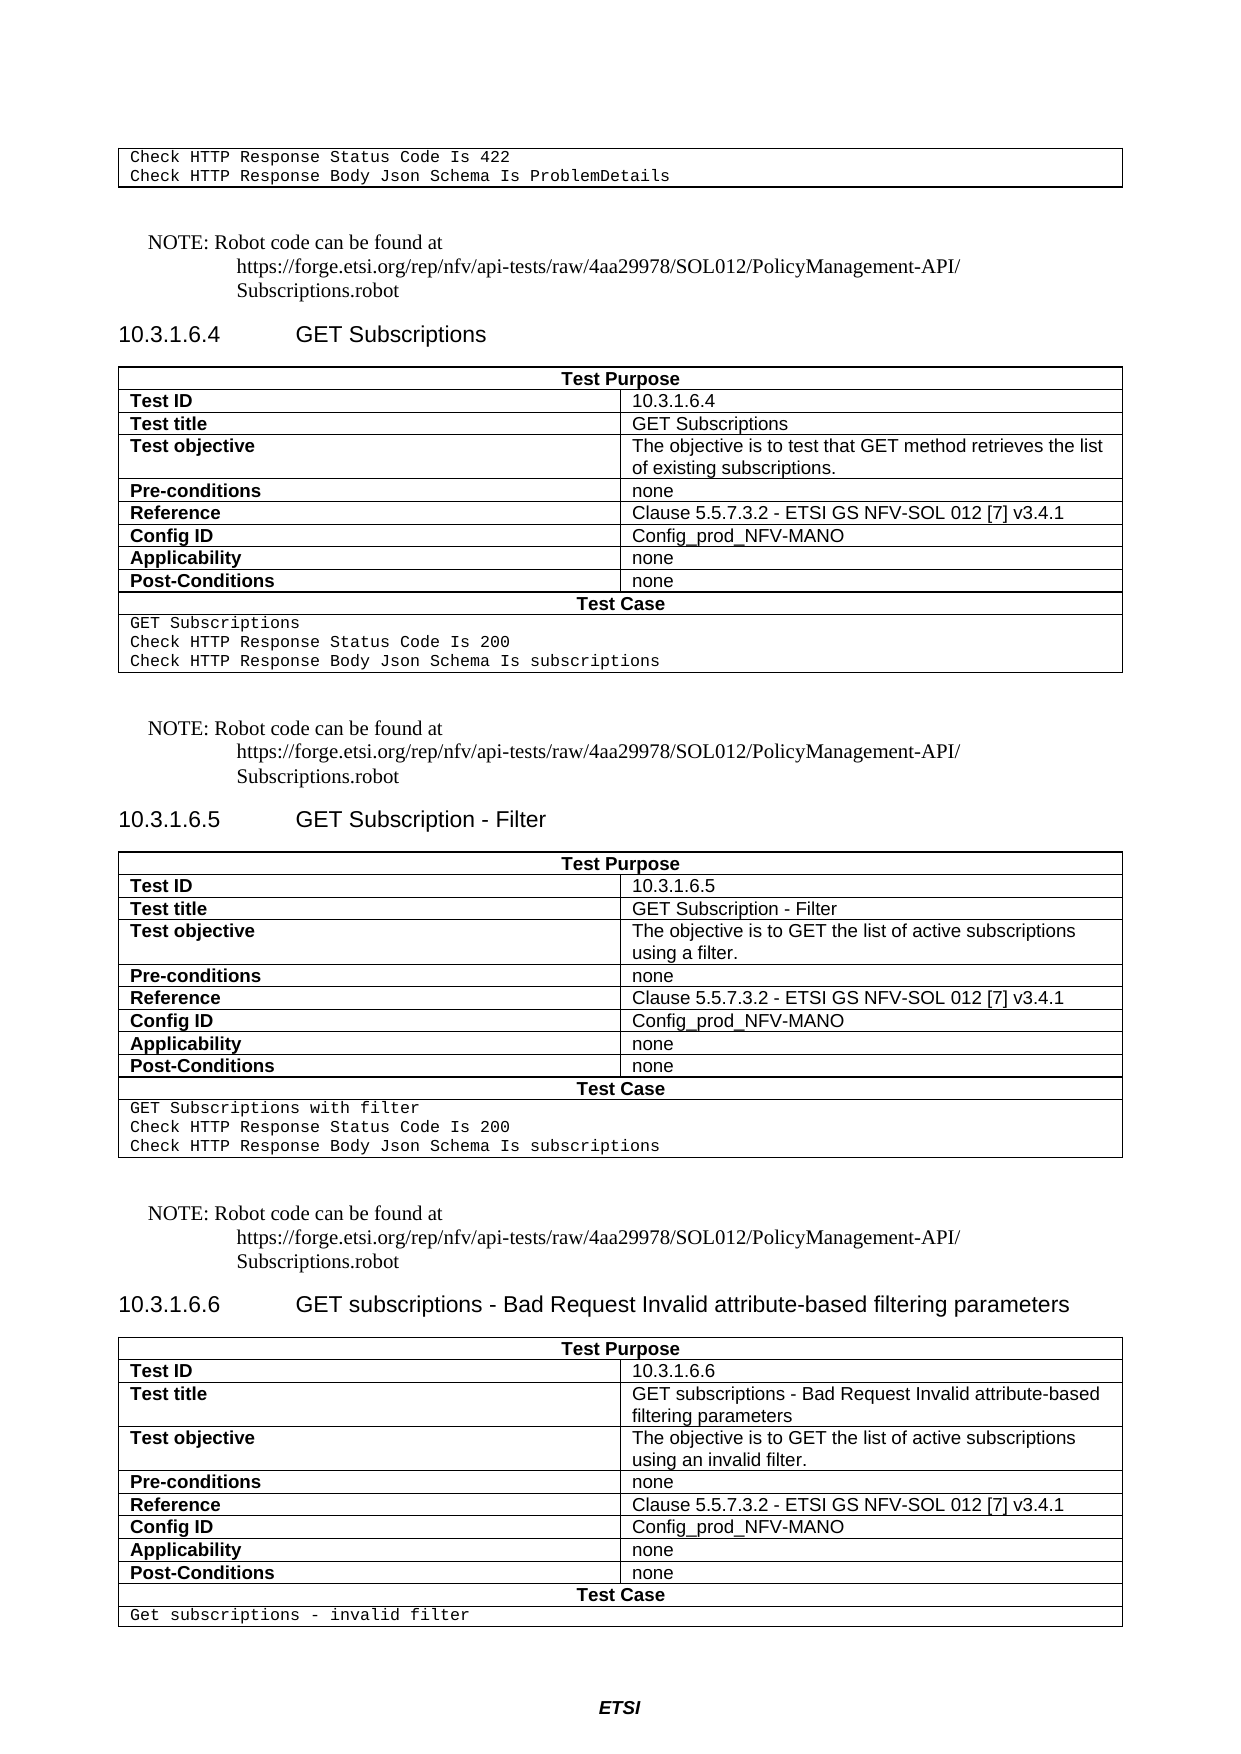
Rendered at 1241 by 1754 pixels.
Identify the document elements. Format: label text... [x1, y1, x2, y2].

table_header Test Purpose [119, 1338, 1122, 1359]
text NOTE: Robot code can be found at https://forge.etsi.org/rep/nfv/api-tests/raw/4aa29978/SOL012/PolicyManagement-API/Subscriptions.robot [148, 1201, 1122, 1273]
table_cell Clause 5.5.7.3.2 - ETSI GS NFV-SOL 012 [7] v3.4.1 [621, 1494, 1122, 1515]
table_cell The objective is to GET the list of active subscriptions using a filter. [621, 920, 1122, 963]
table_cell GET Subscriptions [621, 413, 1122, 434]
table_cell Test ID [119, 390, 620, 412]
table_cell Post-Conditions [119, 1562, 620, 1583]
table_cell Config ID [119, 525, 620, 546]
table_cell Config_prod_NFV-MANO [621, 525, 1122, 546]
subtitle 10.3.1.6.6 GET subscriptions - Bad Request Invalid attribute-based filtering parameters [118, 1291, 1122, 1318]
text NOTE: Robot code can be found at https://forge.etsi.org/rep/nfv/api-tests/raw/4aa29978/SOL012/PolicyManagement-API/Subscriptions.robot [148, 715, 1122, 788]
table_cell Reference [119, 987, 620, 1009]
table_cell Pre-conditions [119, 965, 620, 986]
subtitle 10.3.1.6.4 GET Subscriptions [118, 321, 1122, 348]
table_cell none [621, 965, 1122, 986]
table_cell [119, 1607, 1122, 1626]
table_header Test Purpose [119, 368, 1122, 389]
table_cell none [621, 570, 1122, 591]
table_cell Test objective [119, 920, 620, 963]
table_cell The objective is to test that GET method retrieves the list of existing subscriptions. [621, 435, 1122, 478]
table_cell Applicability [119, 1539, 620, 1561]
table_cell none [621, 1032, 1122, 1054]
table_cell Test objective [119, 1427, 620, 1470]
table_cell Test Case [119, 593, 1122, 614]
table_cell 10.3.1.6.4 [621, 390, 1122, 412]
table_cell 10.3.1.6.6 [621, 1360, 1122, 1382]
table_cell none [621, 1055, 1122, 1076]
subtitle 10.3.1.6.5 GET Subscription - Filter [118, 806, 1122, 833]
table_cell Config_prod_NFV-MANO [621, 1516, 1122, 1538]
table_cell GET Subscriptions with filter Check HTTP Response Status Code Is 200 Check HTTP Response Body Json Schema Is subscriptions [119, 1100, 1122, 1157]
table_cell Reference [119, 1494, 620, 1515]
table_cell none [621, 1539, 1122, 1561]
table_cell Test title [119, 1383, 620, 1426]
table_cell none [621, 1562, 1122, 1583]
table_cell Clause 5.5.7.3.2 - ETSI GS NFV-SOL 012 [7] v3.4.1 [621, 502, 1122, 523]
table_cell Applicability [119, 1032, 620, 1054]
table_header Test Purpose [119, 853, 1122, 874]
table_cell none [621, 547, 1122, 569]
table_cell Test ID [119, 1360, 620, 1382]
table_cell GET Subscription - Filter [621, 898, 1122, 919]
table_cell Post-Conditions [119, 1055, 620, 1076]
table_cell Test objective [119, 435, 620, 478]
table_cell Applicability [119, 547, 620, 569]
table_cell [119, 149, 1122, 186]
table_cell Config ID [119, 1010, 620, 1031]
table_cell 10.3.1.6.5 [621, 875, 1122, 897]
table_cell Test ID [119, 875, 620, 897]
table_cell Test title [119, 413, 620, 434]
table_cell Pre-conditions [119, 479, 620, 501]
table_cell Post-Conditions [119, 570, 620, 591]
text NOTE: Robot code can be found at https://forge.etsi.org/rep/nfv/api-tests/raw/4aa29978/SOL012/PolicyManagement-API/Subscriptions.robot [148, 230, 1122, 302]
table_cell GET subscriptions - Bad Request Invalid attribute-based filtering parameters [621, 1383, 1122, 1426]
table_cell Config ID [119, 1516, 620, 1538]
table_cell none [621, 1471, 1122, 1493]
table_cell Clause 5.5.7.3.2 - ETSI GS NFV-SOL 012 [7] v3.4.1 [621, 987, 1122, 1009]
table_cell GET Subscriptions Check HTTP Response Status Code Is 200 Check HTTP Response Body Json Schema Is subscriptions [119, 615, 1122, 672]
table_cell none [621, 479, 1122, 501]
table_cell Test Case [119, 1584, 1122, 1606]
table_cell Test Case [119, 1078, 1122, 1099]
table_cell Test title [119, 898, 620, 919]
table_cell The objective is to GET the list of active subscriptions using an invalid filter. [621, 1427, 1122, 1470]
table_cell Pre-conditions [119, 1471, 620, 1493]
table_cell Reference [119, 502, 620, 523]
table_cell Config_prod_NFV-MANO [621, 1010, 1122, 1031]
